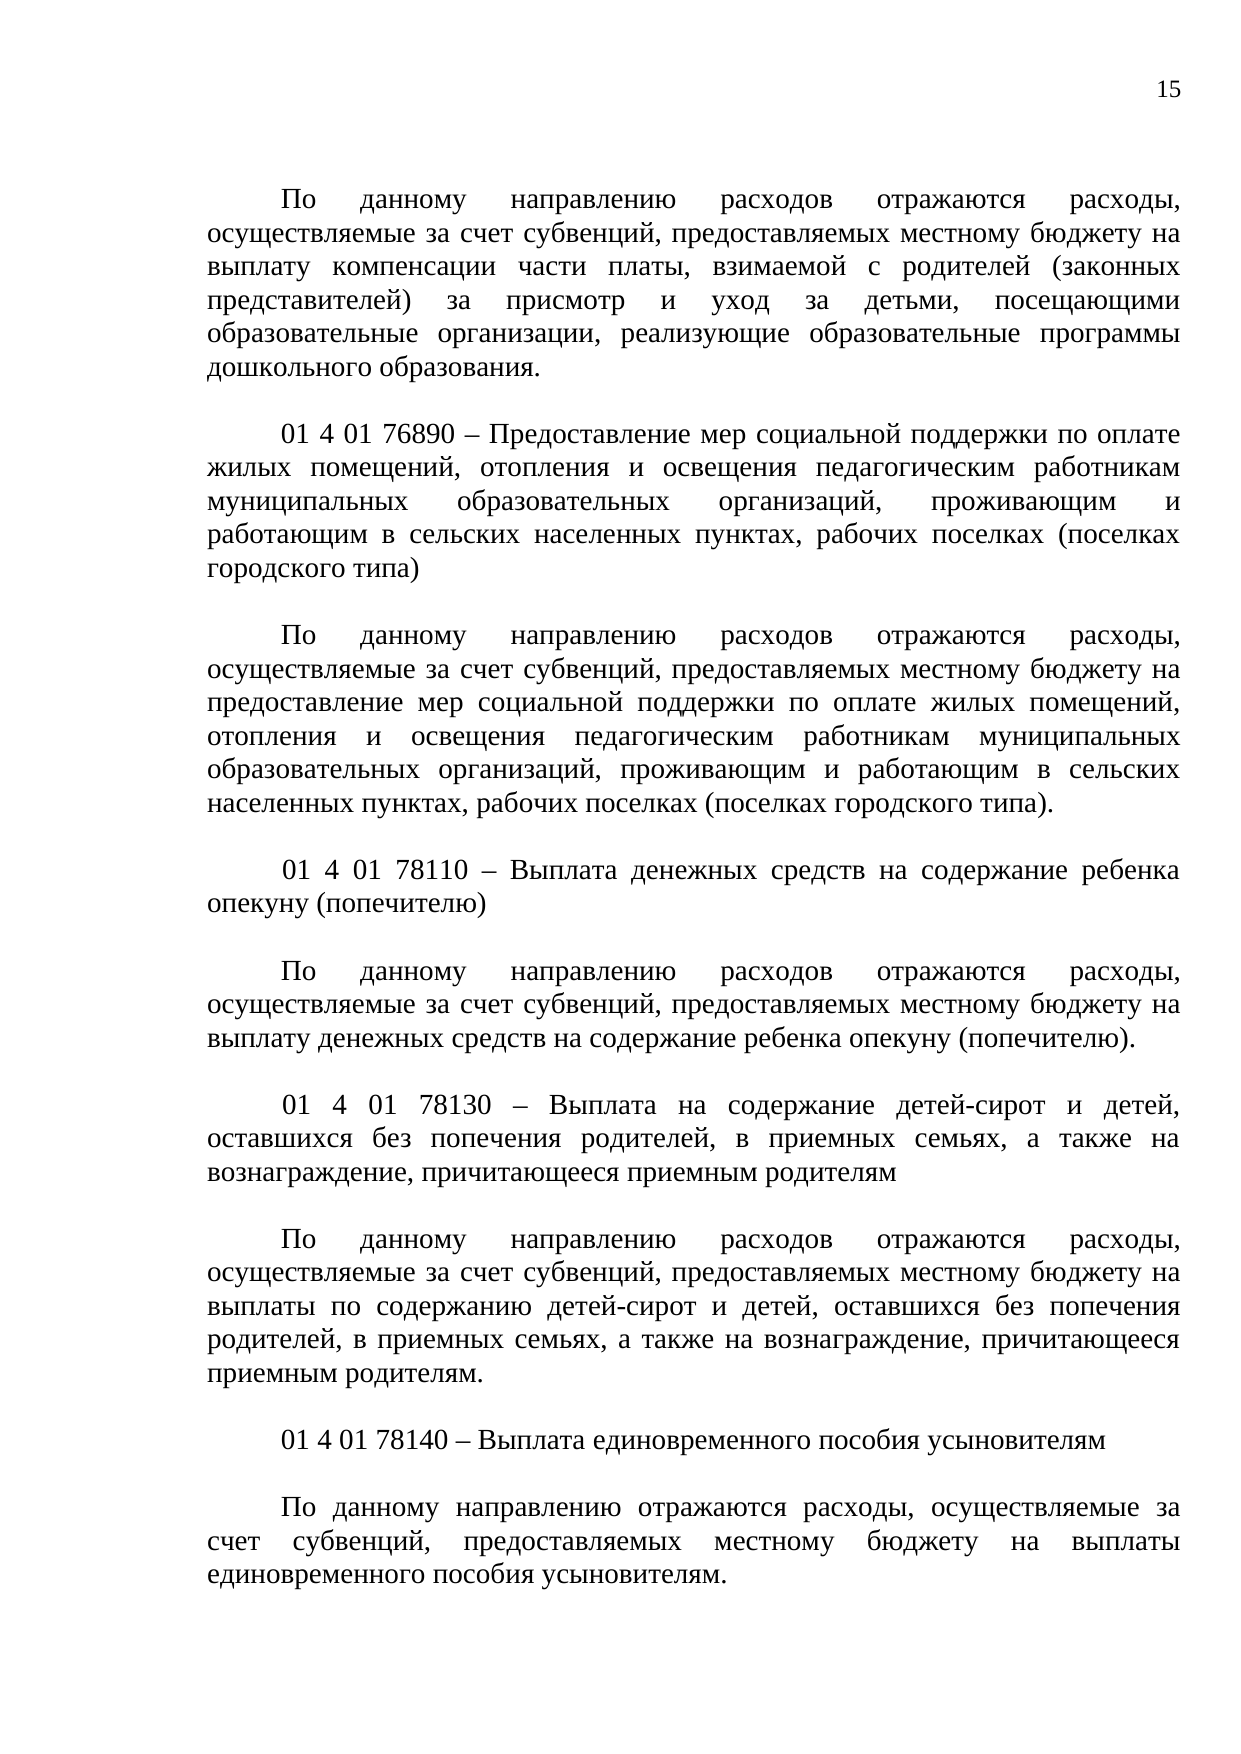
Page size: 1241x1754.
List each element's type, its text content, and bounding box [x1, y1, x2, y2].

text По данному направлению расходов отражаются расходы, осуществляемые за счет субвенций, предоставляемых местному бюджету на выплату денежных средств на содержание ребенка опекуну (попечителю). [207, 953, 1181, 1053]
text По данному направлению расходов отражаются расходы, осуществляемые за счет субвенций, предоставляемых местному бюджету на выплату компенсации части платы, взимаемой с родителей (законных представителей) за присмотр и уход за детьми, посещающими образовательные организации, реализующие образовательные программы дошкольного образования. [207, 181, 1181, 382]
text По данному направлению расходов отражаются расходы, осуществляемые за счет субвенций, предоставляемых местному бюджету на выплаты по содержанию детей-сирот и детей, оставшихся без попечения родителей, в приемных семьях, а также на вознаграждение, причитающееся приемным родителям. [207, 1221, 1181, 1389]
text 01 4 01 76890 – Предоставление мер социальной поддержки по оплате жилых помещений, отопления и освещения педагогическим работникам муниципальных образовательных организаций, проживающим и работающим в сельских населенных пунктах, рабочих поселках (поселках городского типа) [207, 416, 1181, 584]
text 01 4 01 78110 – Выплата денежных средств на содержание ребенка опекуну (попечителю) [207, 852, 1181, 919]
text 01 4 01 78130 – Выплата на содержание детей-сирот и детей, оставшихся без попечения родителей, в приемных семьях, а также на вознаграждение, причитающееся приемным родителям [207, 1087, 1181, 1187]
text По данному направлению расходов отражаются расходы, осуществляемые за счет субвенций, предоставляемых местному бюджету на предоставление мер социальной поддержки по оплате жилых помещений, отопления и освещения педагогическим работникам муниципальных образовательных организаций, проживающим и работающим в сельских населенных пунктах, рабочих поселках (поселках городского типа). [207, 617, 1181, 818]
text По данному направлению отражаются расходы, осуществляемые за счет субвенций, предоставляемых местному бюджету на выплаты единовременного пособия усыновителям. [207, 1489, 1181, 1590]
text 01 4 01 78140 – Выплата единовременного пособия усыновителям [207, 1422, 1181, 1456]
